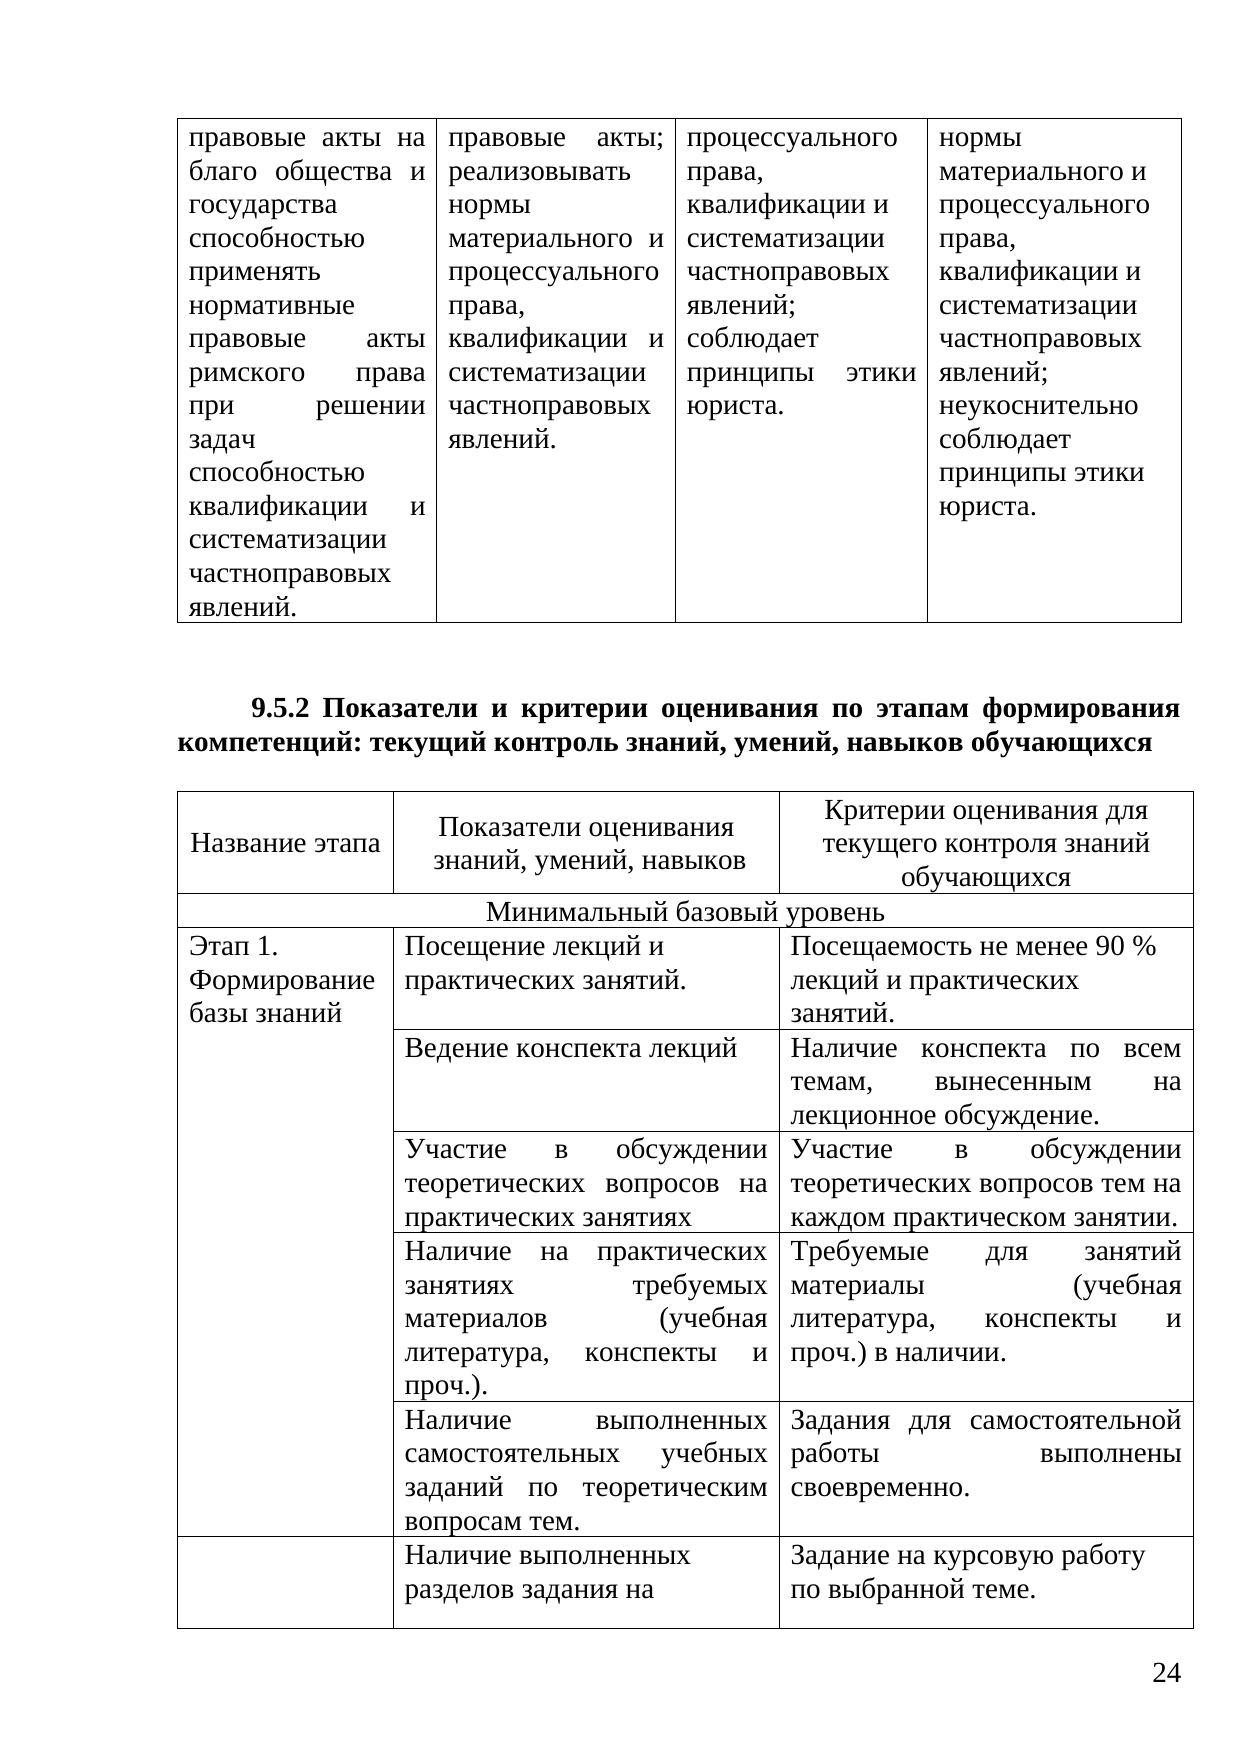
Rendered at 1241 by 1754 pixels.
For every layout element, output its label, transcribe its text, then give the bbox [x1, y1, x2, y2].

table_cell Ведение конспекта лекций [394, 1030, 779, 1131]
table_header Критерии оценивания для текущего контроля знаний обучающихся [780, 792, 1193, 893]
table_cell Этап 1. Формирование базы знаний [178, 928, 393, 1536]
table_cell [178, 1537, 393, 1628]
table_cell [780, 1537, 1193, 1628]
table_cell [676, 119, 927, 622]
table_cell Задания для самостоятельной работы выполнены своевременно. [780, 1402, 1193, 1536]
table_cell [178, 119, 436, 622]
table_header Показатели оценивания знаний, умений, навыков [394, 792, 779, 893]
table_cell Участие в обсуждении теоретических вопросов тем на каждом практическом занятии. [780, 1132, 1193, 1232]
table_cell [437, 119, 675, 622]
table_cell Посещение лекций и практических занятий. [394, 928, 779, 1029]
table_cell Наличие конспекта по всем темам, вынесенным на лекционное обсуждение. [780, 1030, 1193, 1131]
table_cell Требуемые для занятий материалы (учебная литература, конспекты и проч.) в наличии. [780, 1233, 1193, 1401]
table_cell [394, 1537, 779, 1628]
text 9.5.2 Показатели и критерии оценивания по этапам формирования компетенций: текущий контроль знаний, умений, навыков обучающихся [177, 690, 1181, 757]
table_cell Участие в обсуждении теоретических вопросов на практических занятиях [394, 1132, 779, 1232]
table_cell Наличие на практических занятиях требуемых материалов (учебная литература, конспекты и проч.). [394, 1233, 779, 1401]
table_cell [928, 119, 1181, 622]
table_cell Посещаемость не менее 90 % лекций и практических занятий. [780, 928, 1193, 1029]
table_cell Наличие выполненных самостоятельных учебных заданий по теоретическим вопросам тем. [394, 1402, 779, 1536]
table_header Название этапа [178, 792, 393, 893]
table_cell Минимальный базовый уровень [178, 894, 1193, 927]
